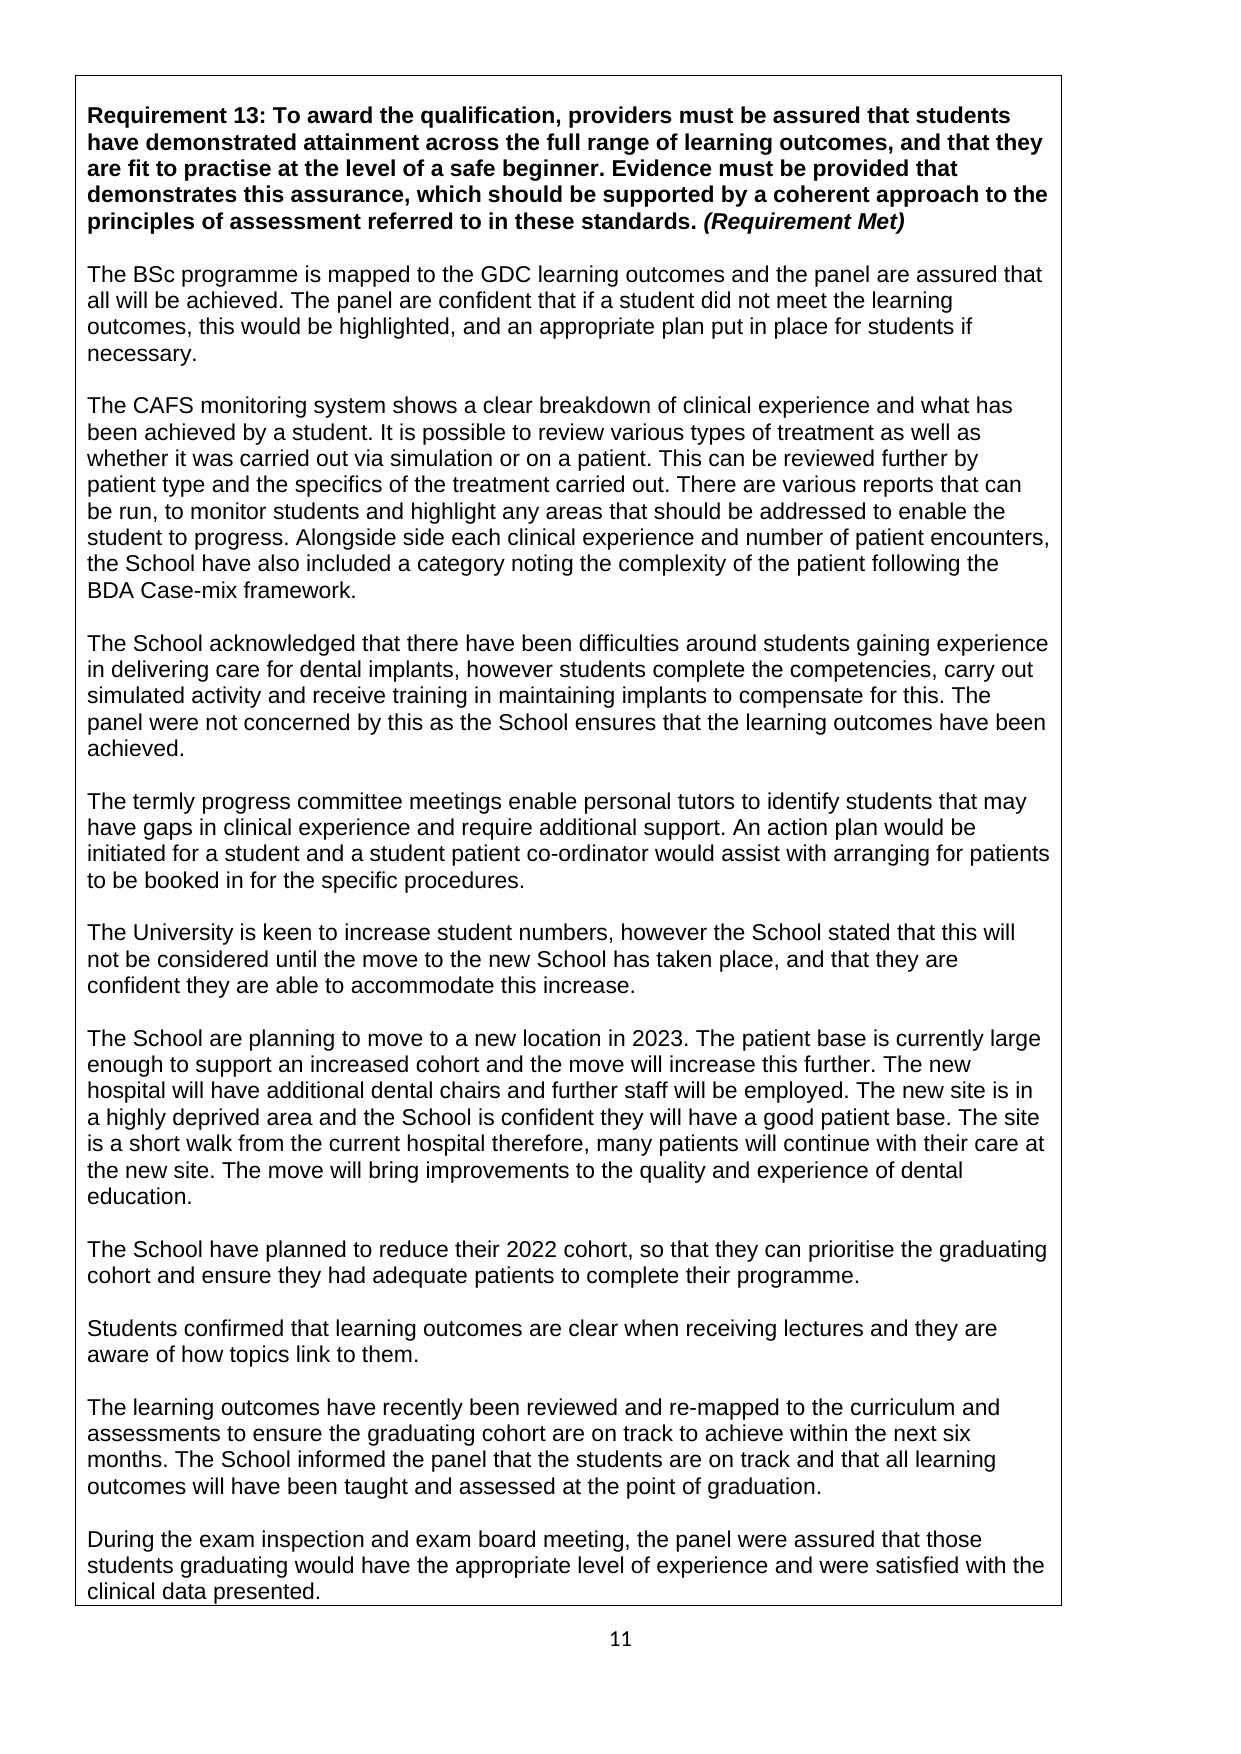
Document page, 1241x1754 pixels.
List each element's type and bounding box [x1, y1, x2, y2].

table_cell [76, 76, 1061, 1604]
